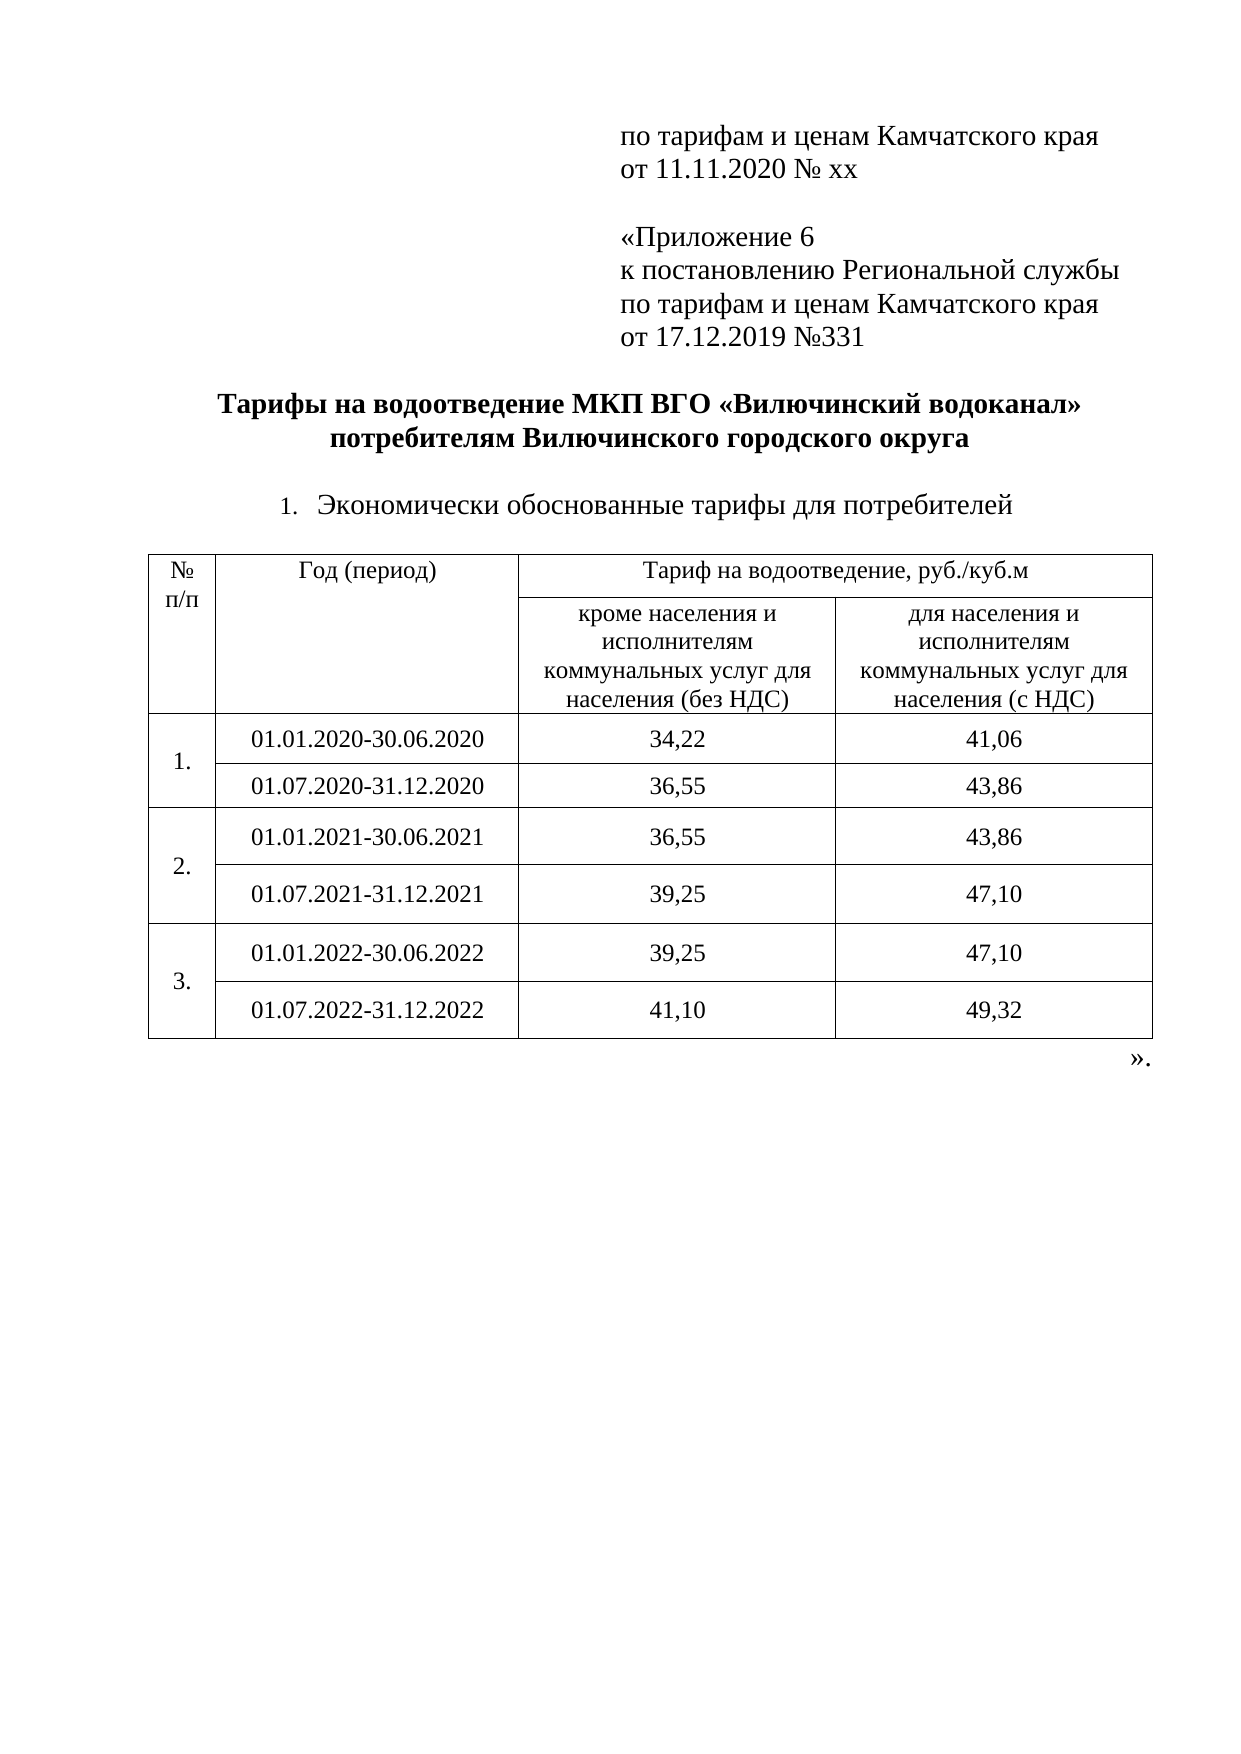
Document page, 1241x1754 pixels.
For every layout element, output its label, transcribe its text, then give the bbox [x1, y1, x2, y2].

table_cell 43,86 [836, 808, 1152, 864]
table_cell 41,06 [836, 714, 1152, 763]
table_cell 49,32 [836, 982, 1152, 1038]
table_header Тариф на водоотведение, руб./куб.м [519, 555, 1152, 597]
table_cell 01.07.2022-31.12.2022 [216, 982, 518, 1038]
text «Приложение 6 [620, 219, 1152, 252]
text ». [148, 1039, 1152, 1072]
list Экономически обоснованные тарифы для потребителей [141, 487, 1152, 521]
table_header № п/п [149, 555, 215, 713]
table_cell 47,10 [836, 865, 1152, 923]
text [620, 118, 1152, 152]
table_cell 01.01.2020-30.06.2020 [216, 714, 518, 763]
text Тарифы на водоотведение МКП ВГО «Вилючинский водоканал» потребителям Вилючинского городского округа [148, 386, 1152, 453]
text от 17.12.2019 №331 [620, 319, 1152, 353]
table_cell кроме населения и исполнителям коммунальных услуг для населения (без НДС) [519, 598, 835, 713]
table_cell 01.01.2022-30.06.2022 [216, 924, 518, 981]
table_cell 3. [149, 924, 215, 1038]
table_cell 39,25 [519, 865, 835, 923]
table_cell 34,22 [519, 714, 835, 763]
table_header Год (период) [216, 555, 518, 713]
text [620, 252, 1152, 319]
table_cell 1. [149, 714, 215, 807]
text от 11.11.2020 № хх [620, 152, 1152, 185]
table_cell 36,55 [519, 764, 835, 807]
table_cell 47,10 [836, 924, 1152, 981]
table_cell 41,10 [519, 982, 835, 1038]
table_cell 2. [149, 808, 215, 923]
table_cell 36,55 [519, 808, 835, 864]
table_cell 01.07.2021-31.12.2021 [216, 865, 518, 923]
table_cell 39,25 [519, 924, 835, 981]
table_cell 01.07.2020-31.12.2020 [216, 764, 518, 807]
table_cell 43,86 [836, 764, 1152, 807]
table_cell 01.01.2021-30.06.2021 [216, 808, 518, 864]
table_cell для населения и исполнителям коммунальных услуг для населения (с НДС) [836, 598, 1152, 713]
